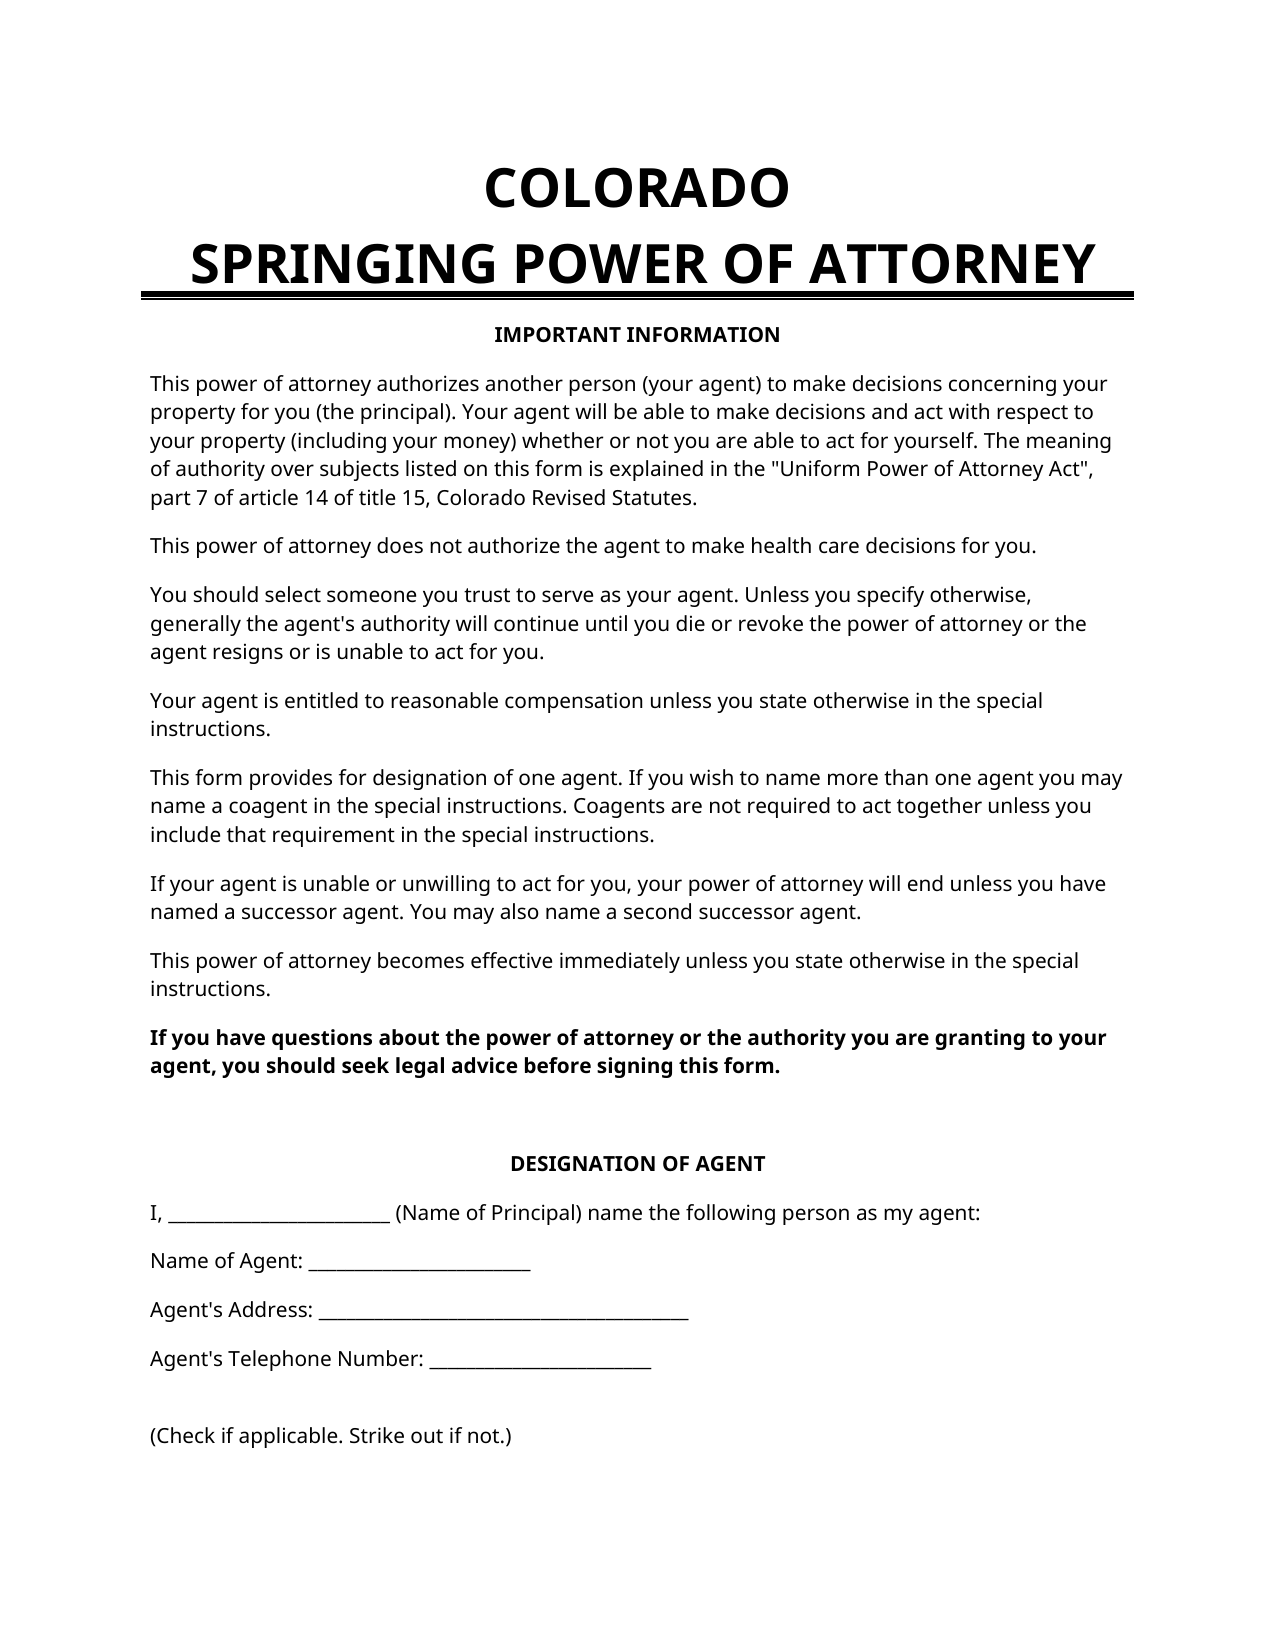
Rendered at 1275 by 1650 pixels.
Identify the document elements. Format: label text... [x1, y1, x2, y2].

text If you have questions about the power of attorney or the authority you are granting to your agent, you should seek legal advice before signing this form. [150, 1023, 1125, 1080]
text Your agent is entitled to reasonable compensation unless you state otherwise in the special instructions. [150, 686, 1125, 743]
text This form provides for designation of one agent. If you wish to name more than one agent you may name a coagent in the special instructions. Coagents are not required to act together unless you include that requirement in the special instructions. [150, 763, 1125, 848]
text This power of attorney does not authorize the agent to make health care decisions for you. [150, 532, 1125, 560]
text Agent's Telephone Number: ________________________ [150, 1344, 1125, 1372]
table_header COLORADO SPRINGING POWER OF ATTORNEY [141, 150, 1134, 291]
text This power of attorney authorizes another person (your agent) to make decisions concerning your property for you (the principal). Your agent will be able to make decisions and act with respect to your property (including your money) whether or not you are able to act for yourself. The meaning of authority over subjects listed on this form is explained in the "Uniform Power of Attorney Act", part 7 of article 14 of title 15, Colorado Revised Statutes. [150, 369, 1125, 511]
text IMPORTANT INFORMATION [150, 320, 1125, 349]
text If your agent is unable or unwilling to act for you, your power of attorney will end unless you have named a successor agent. You may also name a second successor agent. [150, 869, 1125, 926]
text You should select someone you trust to serve as your agent. Unless you specify otherwise, generally the agent's authority will continue until you die or revoke the power of attorney or the agent resigns or is unable to act for you. [150, 580, 1125, 666]
text This power of attorney becomes effective immediately unless you state otherwise in the special instructions. [150, 946, 1125, 1003]
text Name of Agent: ________________________ [150, 1247, 1125, 1275]
text (Check if applicable. Strike out if not.) [150, 1421, 1125, 1450]
text Agent's Address: ________________________________________ [150, 1295, 1125, 1324]
text I, ________________________ (Name of Principal) name the following person as my agent: [150, 1198, 1125, 1226]
text DESIGNATION OF AGENT [150, 1149, 1125, 1177]
